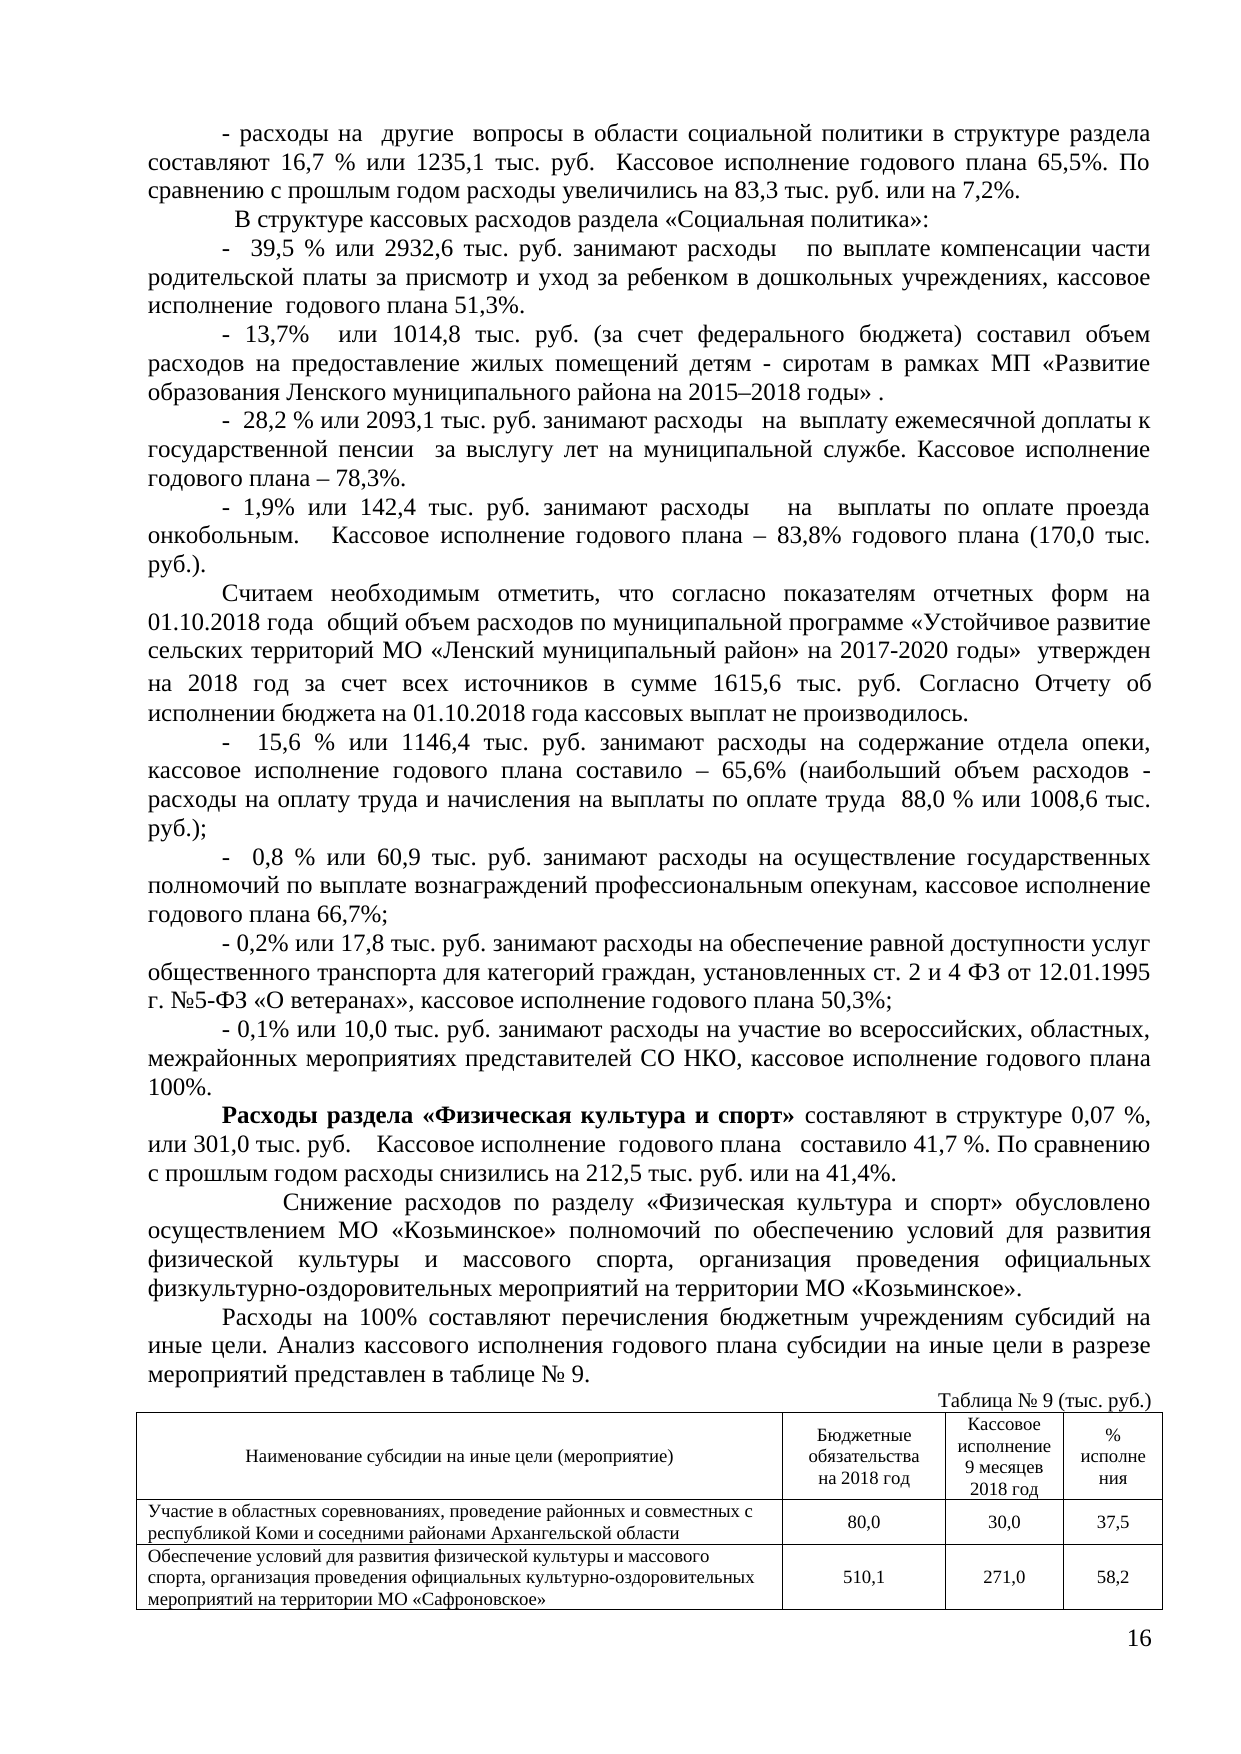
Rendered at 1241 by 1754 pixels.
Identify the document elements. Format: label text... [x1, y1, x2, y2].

text - 28,2 % или 2093,1 тыс. руб. занимают расходы на выплату ежемесячной доплаты к государственной пенсии за выслугу лет на муниципальной службе. Кассовое исполнение годового плана – 78,3%. [148, 406, 1152, 492]
title Таблица № 9 (тыс. руб.) [148, 1388, 1152, 1412]
text - 0,1% или 10,0 тыс. руб. занимают расходы на участие во всероссийских, областных, межрайонных мероприятиях представителей СО НКО, кассовое исполнение годового плана 100%. [148, 1014, 1152, 1100]
table_cell 271,0 [946, 1545, 1063, 1609]
text Расходы на 100% составляют перечисления бюджетным учреждениям субсидий на иные цели. Анализ кассового исполнения годового плана субсидии на иные цели в разрезе мероприятий представлен в таблице № 9. [148, 1302, 1152, 1388]
text - 39,5 % или 2932,6 тыс. руб. занимают расходы по выплате компенсации части родительской платы за присмотр и уход за ребенком в дошкольных учреждениях, кассовое исполнение годового плана 51,3%. [148, 233, 1152, 319]
table_cell 37,5 [1064, 1500, 1162, 1543]
title - 15,6 % или 1146,4 тыс. руб. занимают расходы на содержание отдела опеки, кассовое исполнение годового плана составило – 65,6% (наибольший объем расходов - расходы на оплату труда и начисления на выплаты по оплате труда 88,0 % или 1008,6 тыс. руб.); [148, 727, 1152, 842]
table_header Бюджетные обязательства на 2018 год [783, 1413, 945, 1499]
table_header Кассовое исполнение 9 месяцев 2018 год [946, 1413, 1063, 1499]
text Считаем необходимым отметить, что согласно показателям отчетных форм на 01.10.2018 года общий объем расходов по муниципальной программе «Устойчивое развитие сельских территорий МО «Ленский муниципальный район» на 2017-2020 годы» утвержден на 2018 год за счет всех источников в сумме 1615,6 тыс. руб. Согласно Отчету об исполнении бюджета на 01.10.2018 года кассовых выплат не производилось. [148, 578, 1152, 727]
table_cell Участие в областных соревнованиях, проведение районных и совместных с республикой Коми и соседними районами Архангельской области [137, 1500, 782, 1543]
table_cell 80,0 [783, 1500, 945, 1543]
text - 13,7% или 1014,8 тыс. руб. (за счет федерального бюджета) составил объем расходов на предоставление жилых помещений детям - сиротам в рамках МП «Развитие образования Ленского муниципального района на 2015–2018 годы» . [148, 319, 1152, 406]
text - 1,9% или 142,4 тыс. руб. занимают расходы на выплаты по оплате проезда онкобольным. Кассовое исполнение годового плана – 83,8% годового плана (170,0 тыс. руб.). [148, 492, 1152, 578]
table_header % исполне ния [1064, 1413, 1162, 1499]
table_cell Обеспечение условий для развития физической культуры и массового спорта, организация проведения официальных культурно-оздоровительных мероприятий на территории МО «Сафроновское» [137, 1545, 782, 1609]
text - 0,2% или 17,8 тыс. руб. занимают расходы на обеспечение равной доступности услуг общественного транспорта для категорий граждан, установленных ст. 2 и 4 ФЗ от 12.01.1995 г. №5-ФЗ «О ветеранах», кассовое исполнение годового плана 50,3%; [148, 928, 1152, 1014]
text Снижение расходов по разделу «Физическая культура и спорт» обусловлено осуществлением МО «Козьминское» полномочий по обеспечению условий для развития физической культуры и массового спорта, организация проведения официальных физкультурно-оздоровительных мероприятий на территории МО «Козьминское». [148, 1187, 1152, 1302]
table_cell 58,2 [1064, 1545, 1162, 1609]
table_header Наименование субсидии на иные цели (мероприятие) [137, 1413, 782, 1499]
text - 0,8 % или 60,9 тыс. руб. занимают расходы на осуществление государственных полномочий по выплате вознаграждений профессиональным опекунам, кассовое исполнение годового плана 66,7%; [148, 842, 1152, 928]
table_cell 510,1 [783, 1545, 945, 1609]
table_cell 30,0 [946, 1500, 1063, 1543]
text - расходы на другие вопросы в области социальной политики в структуре раздела составляют 16,7 % или 1235,1 тыс. руб. Кассовое исполнение годового плана 65,5%. По сравнению с прошлым годом расходы увеличились на 83,3 тыс. руб. или на 7,2%. [148, 118, 1152, 204]
text В структуре кассовых расходов раздела «Социальная политика»: [148, 204, 1152, 233]
text Расходы раздела «Физическая культура и спорт» составляют в структуре 0,07 %, или 301,0 тыс. руб. Кассовое исполнение годового плана составило 41,7 %. По сравнению с прошлым годом расходы снизились на 212,5 тыс. руб. или на 41,4%. [148, 1100, 1152, 1187]
